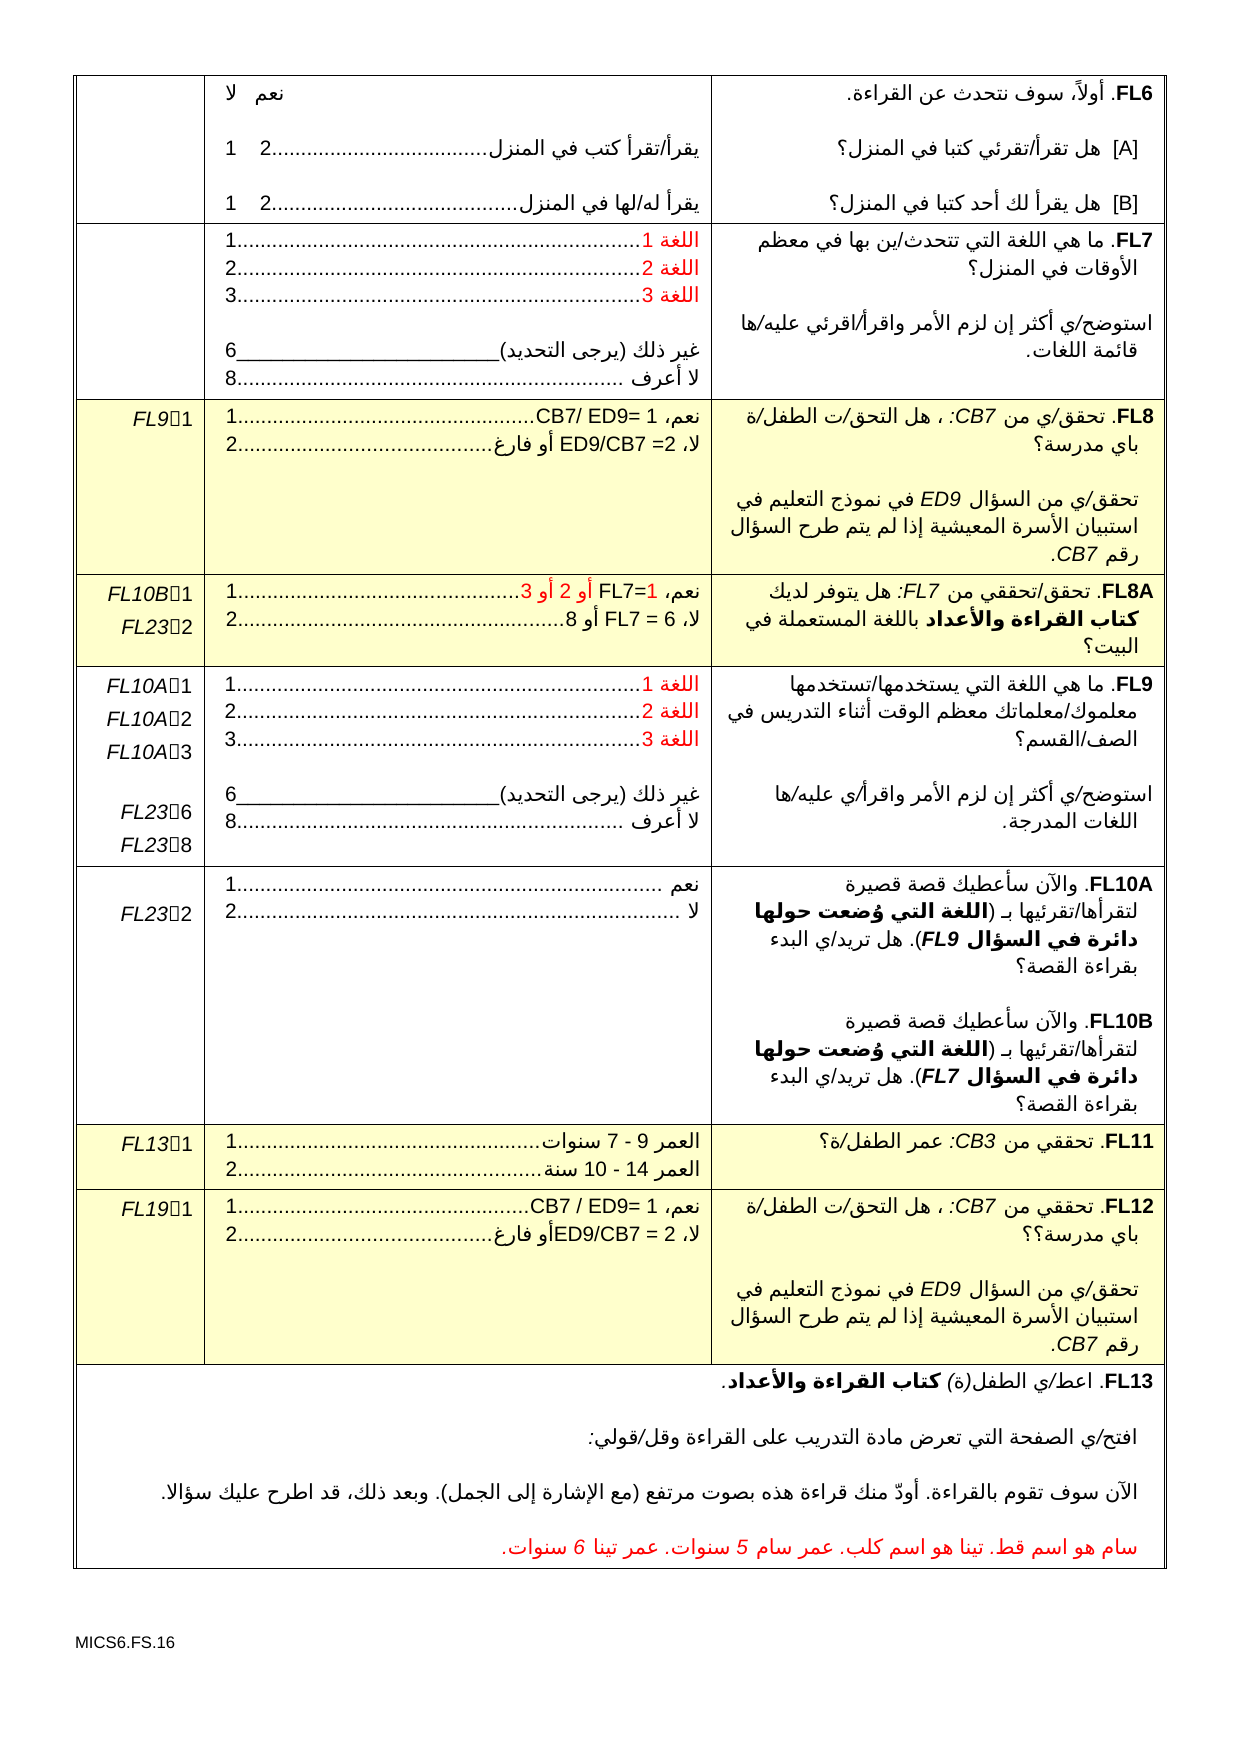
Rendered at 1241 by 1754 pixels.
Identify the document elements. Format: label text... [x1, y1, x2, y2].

table_cell FL7. ما هي اللغة التي تتحدث/ين بها في معظم الأوقات في المنزل؟ استوضح/ي أكثر إن لزم الأمر واقرأ/اقرئي عليه/ها قائمة اللغات. [712, 224, 1164, 398]
table_cell [77, 224, 204, 398]
table_cell FL10A1 FL10A2 FL10A3 FL236 FL238 [77, 667, 204, 866]
table_cell اللغة 1 1 اللغة 2 2 اللغة 3 3 غير ذلك (يرجى التحديد) 6 لا أعرف 8 [205, 667, 711, 866]
table_cell FL10A. والآن سأعطيك قصة قصيرة لتقرأها/تقرئيها بـ (اللغة التي وُضعت حولها دائرة في السؤال FL9). هل تريد/ي البدء بقراءة القصة؟ FL10B. والآن سأعطيك قصة قصيرة لتقرأها/تقرئيها بـ (اللغة التي وُضعت حولها دائرة في السؤال FL7). هل تريد/ي البدء بقراءة القصة؟ [712, 867, 1164, 1124]
table_cell اللغة 1 1 اللغة 2 2 اللغة 3 3 غير ذلك (يرجى التحديد) 6 لا أعرف 8 [205, 224, 711, 398]
table_cell نعم، FL7=1 أو 2 أو 3 1 لا، FL7 = 6 أو 8 2 [205, 575, 711, 666]
table_cell FL8. تحقق/ي من CB7: ، هل التحق/ت الطفل/ة باي مدرسة؟ تحقق/ي من السؤال ED9 في نموذج التعليم في استبيان الأسرة المعيشية إذا لم يتم طرح السؤال رقم CB7. [712, 400, 1164, 574]
table_cell FL9. ما هي اللغة التي يستخدمها/تستخدمها معلموك/معلماتك معظم الوقت أثناء التدريس في الصف/القسم؟ استوضح/ي أكثر إن لزم الأمر واقرأ/ي عليه/ها اللغات المدرجة. [712, 667, 1164, 866]
table_cell FL6. أولاً، سوف نتحدث عن القراءة. [A] هل تقرأ/تقرئي كتبا في المنزل؟ [B] هل يقرأ لك أحد كتبا في المنزل؟ [712, 76, 1164, 223]
table_cell نعم، CB7 / ED9= 1 1 لا، ED9/CB7 = 2أو فارغ 2 [205, 1190, 711, 1364]
table_cell FL91 [77, 400, 204, 574]
table_cell العمر 9 - 7 سنوات 1 العمر 14 - 10 سنة 2 [205, 1125, 711, 1189]
table_cell نعم 1 لا 2 [205, 867, 711, 1124]
table_cell FL191 [77, 1190, 204, 1364]
table_cell FL11. تحققي من CB3: عمر الطفل/ة؟ [712, 1125, 1164, 1189]
table_cell FL8A. تحقق/تحققي من FL7: هل يتوفر لديك كتاب القراءة والأعداد باللغة المستعملة في البيت؟ [712, 575, 1164, 666]
table_cell نعم لا يقرأ/تقرأ كتب في المنزل 2 1 يقرأ له/لها في المنزل 2 1 [205, 76, 711, 223]
table_cell FL13. اعط/ي الطفل(ة) كتاب القراءة والأعداد. افتح/ي الصفحة التي تعرض مادة التدريب على القراءة وقل/قولي: الآن سوف تقوم بالقراءة. أودّ منك قراءة هذه بصوت مرتفع (مع الإشارة إلى الجمل). وبعد ذلك، قد اطرح عليك سؤالا. سام هو اسم قط. تينا هو اسم كلب. عمر سام 5 سنوات. عمر تينا 6 سنوات. [77, 1365, 1164, 1567]
table_cell FL232 [77, 867, 204, 1124]
table_cell نعم، CB7/ ED9= 1 1 لا، ED9/CB7 =2 أو فارغ 2 [205, 400, 711, 574]
table_cell [77, 76, 204, 223]
table_cell FL131 [77, 1125, 204, 1189]
table_cell FL10B1 FL232 [77, 575, 204, 666]
table_cell FL12. تحققي من CB7: ، هل التحق/ت الطفل/ة باي مدرسة؟؟ تحقق/ي من السؤال ED9 في نموذج التعليم في استبيان الأسرة المعيشية إذا لم يتم طرح السؤال رقم CB7. [712, 1190, 1164, 1364]
